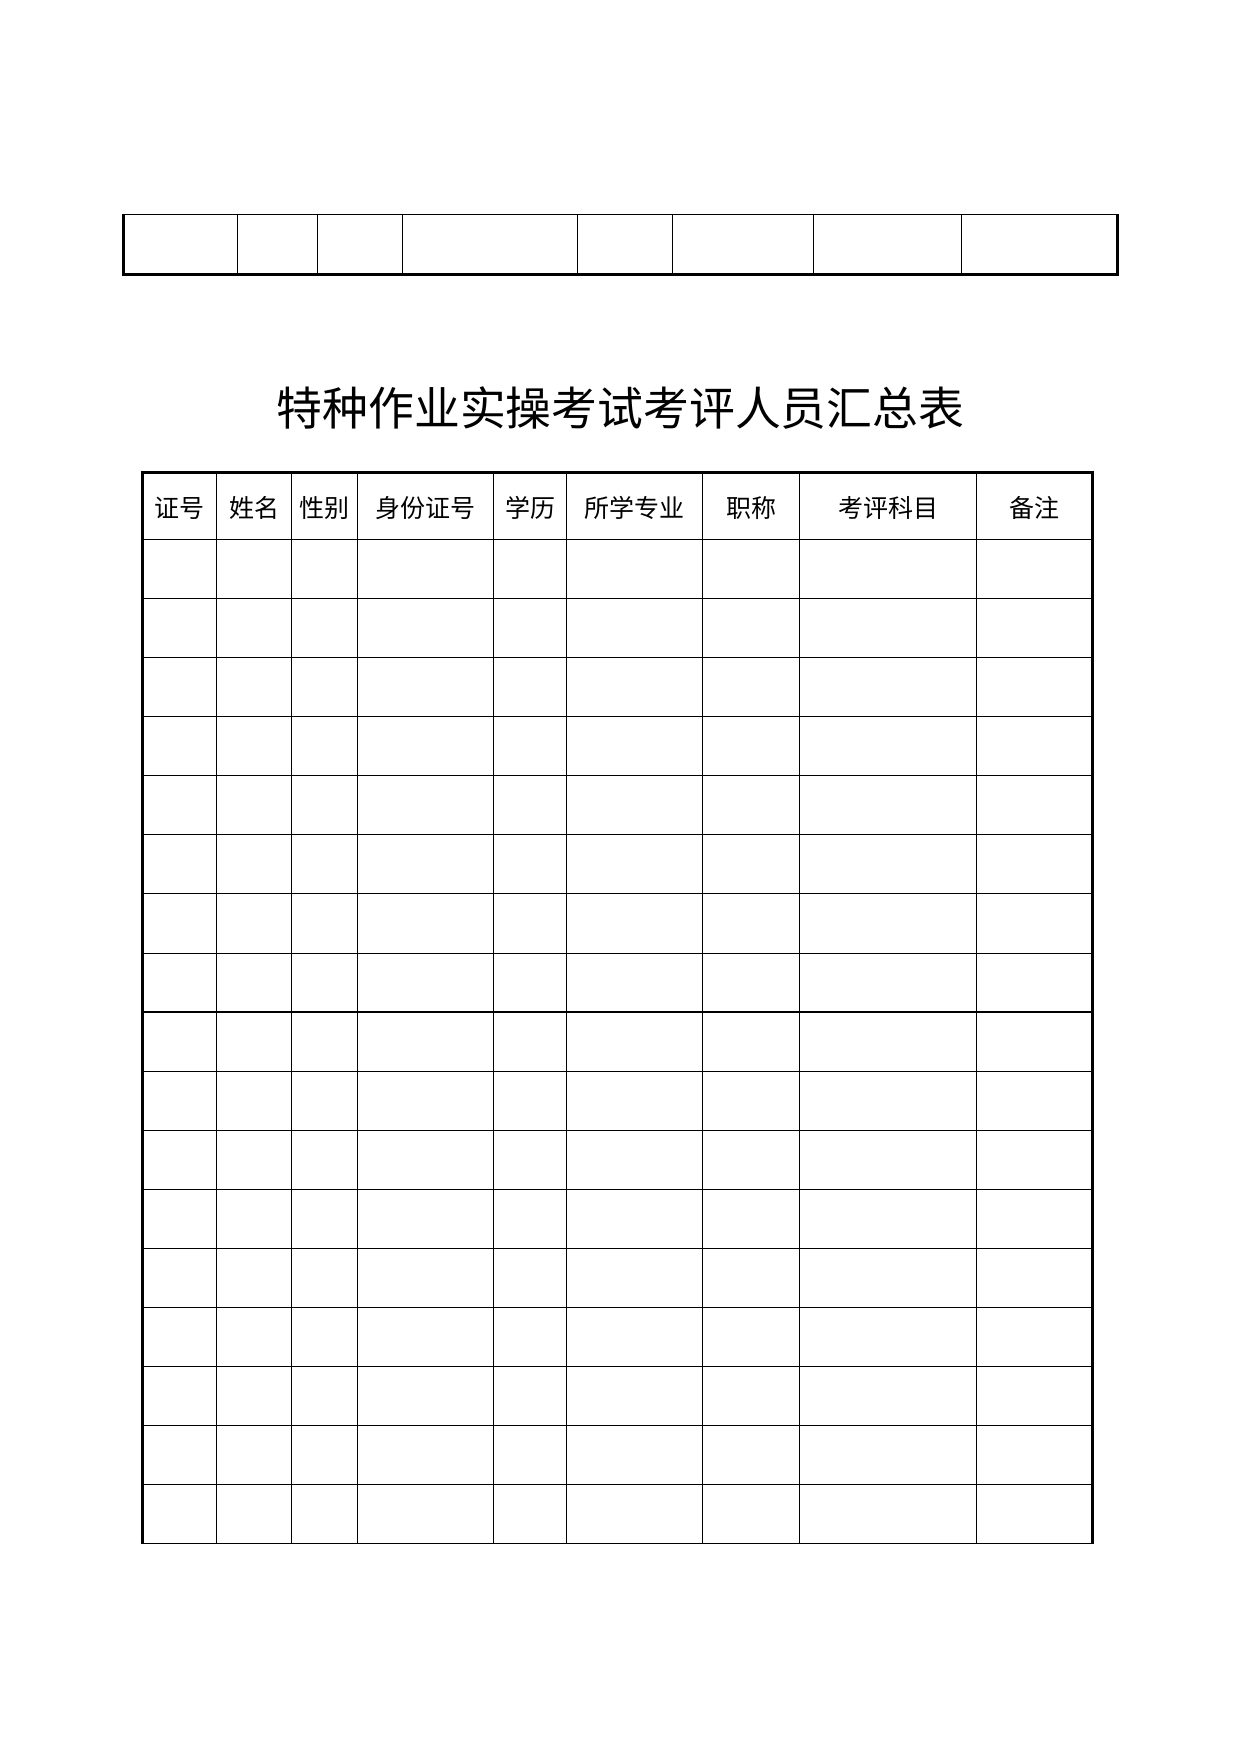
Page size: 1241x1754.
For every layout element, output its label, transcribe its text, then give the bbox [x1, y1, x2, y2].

table_cell [217, 894, 291, 952]
table_cell [977, 1013, 1091, 1071]
table_cell [703, 1367, 799, 1425]
table_cell [358, 1072, 493, 1129]
table_cell [358, 717, 493, 775]
table_cell [144, 954, 216, 1011]
table_cell [494, 1131, 566, 1189]
table_cell [962, 215, 1116, 273]
table_header 性别 [292, 474, 357, 539]
table_cell [977, 776, 1091, 834]
table_cell [567, 717, 702, 775]
table_cell [494, 894, 566, 952]
table_cell [318, 215, 402, 273]
table_cell [144, 540, 216, 598]
table_cell [800, 894, 976, 952]
table_cell [800, 1485, 976, 1543]
table_cell [217, 1013, 291, 1071]
table_cell [567, 540, 702, 598]
table_cell [144, 1013, 216, 1071]
table_cell [494, 1367, 566, 1425]
table_cell [494, 599, 566, 657]
table_cell [217, 954, 291, 1011]
table_cell [977, 1072, 1091, 1129]
table_cell [144, 894, 216, 952]
table_cell [494, 1308, 566, 1366]
table_cell [567, 835, 702, 893]
table_cell [217, 717, 291, 775]
table_header 考评科目 [800, 474, 976, 539]
table_cell [292, 1426, 357, 1484]
table_cell [977, 1367, 1091, 1425]
table_header 所学专业 [567, 474, 702, 539]
table_cell [800, 1249, 976, 1307]
table_cell [358, 1426, 493, 1484]
table_cell [217, 1308, 291, 1366]
table_cell [292, 954, 357, 1011]
table_cell [800, 1072, 976, 1129]
table_cell [800, 1131, 976, 1189]
table_cell [494, 717, 566, 775]
table_cell [977, 658, 1091, 716]
table_cell [217, 1072, 291, 1129]
table_cell [292, 1131, 357, 1189]
table_cell [800, 1367, 976, 1425]
table_cell [292, 1249, 357, 1307]
table_cell [977, 717, 1091, 775]
table_cell [703, 1013, 799, 1071]
table_cell [567, 1308, 702, 1366]
table_cell [358, 1249, 493, 1307]
table_cell [358, 776, 493, 834]
table_cell [217, 1485, 291, 1543]
table_cell [217, 1131, 291, 1189]
table_cell [292, 1367, 357, 1425]
table_cell [217, 776, 291, 834]
table_cell [703, 954, 799, 1011]
table_cell [977, 1190, 1091, 1248]
table_cell [703, 1308, 799, 1366]
table_cell [800, 717, 976, 775]
table_cell [977, 1426, 1091, 1484]
table_cell [292, 1013, 357, 1071]
table_cell [567, 1426, 702, 1484]
table_cell [494, 835, 566, 893]
table_cell [800, 1426, 976, 1484]
table_cell [144, 1367, 216, 1425]
table_cell [494, 1072, 566, 1129]
table_cell [358, 658, 493, 716]
table_cell [494, 658, 566, 716]
table_cell [217, 835, 291, 893]
table_cell [494, 540, 566, 598]
table_cell [567, 776, 702, 834]
table_cell [292, 776, 357, 834]
table_cell [217, 1249, 291, 1307]
table_cell [217, 658, 291, 716]
table_cell [144, 835, 216, 893]
table_cell [358, 1367, 493, 1425]
table_cell [217, 1190, 291, 1248]
table_header 姓名 [217, 474, 291, 539]
table_cell [800, 599, 976, 657]
table_cell [358, 835, 493, 893]
table_cell [292, 1072, 357, 1129]
table_cell [494, 954, 566, 1011]
text 特种作业实操考试考评人员汇总表 [153, 357, 1087, 454]
table_cell [358, 599, 493, 657]
table_cell [703, 894, 799, 952]
table_cell [144, 1072, 216, 1129]
table_cell [144, 776, 216, 834]
table_cell [494, 776, 566, 834]
table_cell [144, 1190, 216, 1248]
table_cell [567, 1485, 702, 1543]
table_cell [703, 717, 799, 775]
table_cell [800, 1190, 976, 1248]
table_cell [703, 1426, 799, 1484]
table_cell [494, 1190, 566, 1248]
table_cell [144, 1426, 216, 1484]
table_cell [292, 658, 357, 716]
table_cell [567, 954, 702, 1011]
table_cell [977, 1131, 1091, 1189]
table_cell [358, 1308, 493, 1366]
table_cell [567, 1013, 702, 1071]
table_cell [800, 658, 976, 716]
table_cell [567, 894, 702, 952]
table_cell [703, 599, 799, 657]
table_cell [977, 1249, 1091, 1307]
table_cell [358, 1485, 493, 1543]
table_header 备注 [977, 474, 1091, 539]
table_cell [125, 215, 237, 273]
table_cell [144, 1249, 216, 1307]
table_cell [673, 215, 813, 273]
table_cell [814, 215, 961, 273]
table_cell [977, 599, 1091, 657]
table_cell [703, 1131, 799, 1189]
table_cell [703, 1072, 799, 1129]
table_cell [144, 1485, 216, 1543]
table_cell [358, 894, 493, 952]
table_cell [217, 1367, 291, 1425]
table_cell [494, 1013, 566, 1071]
table_cell [977, 1485, 1091, 1543]
table_cell [358, 540, 493, 598]
table_cell [358, 954, 493, 1011]
table_header 身份证号 [358, 474, 493, 539]
table_cell [977, 954, 1091, 1011]
table_cell [494, 1426, 566, 1484]
table_cell [292, 1485, 357, 1543]
table_cell [567, 1367, 702, 1425]
table_cell [578, 215, 672, 273]
table_cell [800, 1308, 976, 1366]
table_cell [144, 658, 216, 716]
table_cell [703, 540, 799, 598]
table_cell [144, 1131, 216, 1189]
table_cell [703, 1485, 799, 1543]
table_cell [703, 1249, 799, 1307]
table_cell [217, 1426, 291, 1484]
table_cell [292, 717, 357, 775]
table_cell [144, 1308, 216, 1366]
table_cell [703, 776, 799, 834]
table_cell [977, 1308, 1091, 1366]
table_header 学历 [494, 474, 566, 539]
table_cell [217, 540, 291, 598]
table_cell [567, 1249, 702, 1307]
table_cell [977, 894, 1091, 952]
table_cell [567, 1072, 702, 1129]
table_cell [977, 540, 1091, 598]
table_cell [238, 215, 317, 273]
table_cell [800, 1013, 976, 1071]
table_cell [703, 835, 799, 893]
table_cell [358, 1190, 493, 1248]
table_cell [292, 540, 357, 598]
table_header 证号 [144, 474, 216, 539]
table_cell [567, 599, 702, 657]
table_cell [800, 954, 976, 1011]
table_cell [567, 1131, 702, 1189]
table_cell [494, 1249, 566, 1307]
table_cell [292, 1308, 357, 1366]
table_cell [703, 1190, 799, 1248]
table_cell [292, 894, 357, 952]
table_cell [403, 215, 577, 273]
table_cell [567, 658, 702, 716]
table_cell [977, 835, 1091, 893]
table_cell [144, 599, 216, 657]
table_cell [494, 1485, 566, 1543]
table_cell [358, 1131, 493, 1189]
table_cell [292, 599, 357, 657]
table_cell [703, 658, 799, 716]
table_cell [358, 1013, 493, 1071]
table_header 职称 [703, 474, 799, 539]
table_cell [292, 835, 357, 893]
table_cell [800, 835, 976, 893]
table_cell [800, 540, 976, 598]
table_cell [800, 776, 976, 834]
table_cell [144, 717, 216, 775]
table_cell [292, 1190, 357, 1248]
table_cell [217, 599, 291, 657]
table_cell [567, 1190, 702, 1248]
